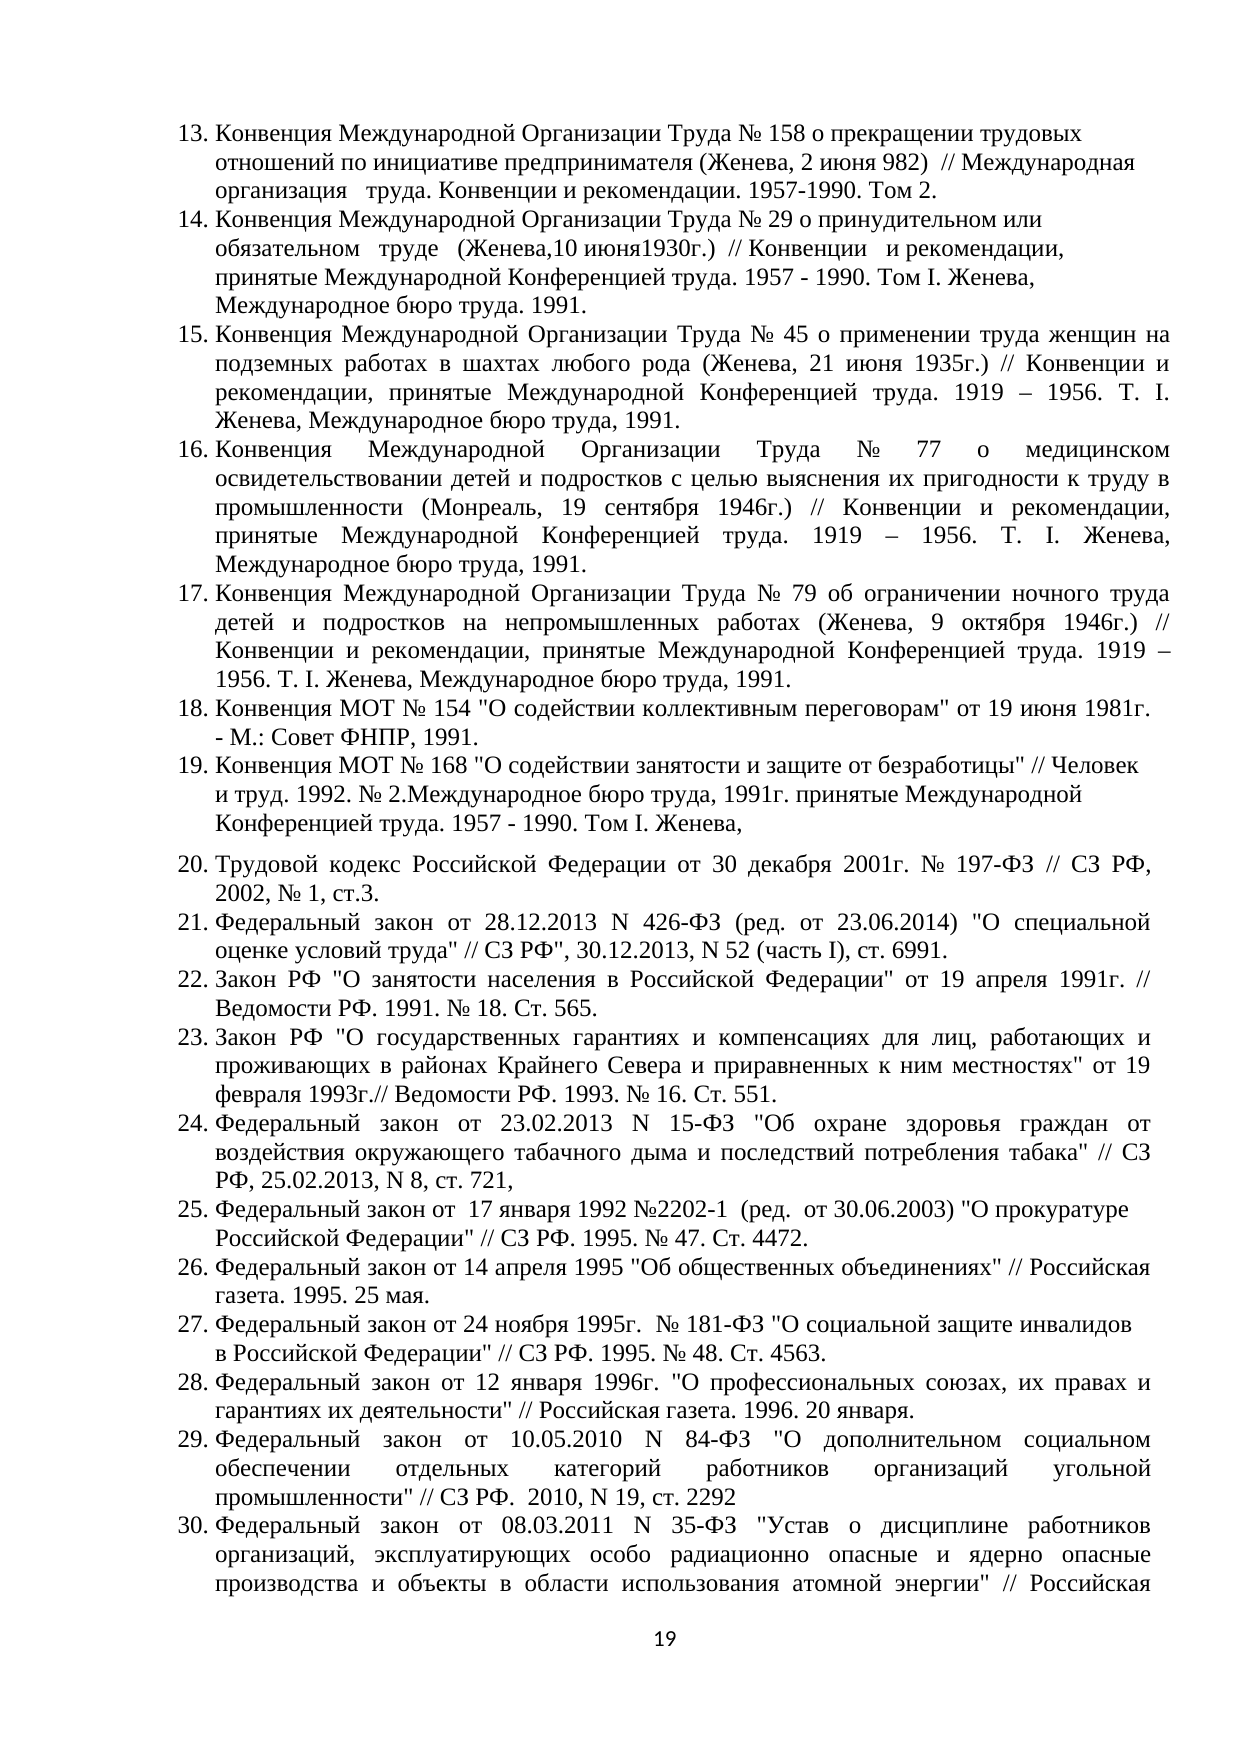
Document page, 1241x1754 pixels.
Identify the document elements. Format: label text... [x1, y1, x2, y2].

list Трудовой кодекс Российской Федерации от 30 декабря 2001г. № 197-ФЗ // СЗ РФ, 2002, № 1, ст.3. [177, 849, 1152, 907]
list Федеральный закон от 28.12.2013 N 426-ФЗ (ред. от 23.06.2014) "О специальной оценке условий труда" // СЗ РФ", 30.12.2013, N 52 (часть I), ст. 6991. [177, 907, 1152, 964]
list Закон РФ "О занятости населения в Российской Федерации" от 19 апреля 1991г. // Ведомости РФ. 1991. № 18. Ст. 565. [177, 964, 1152, 1022]
list Конвенция Международной Организации Труда № 77 о медицинском освидетельствовании детей и подростков с целью выяснения их пригодности к труду в промышленности (Монреаль, 19 сентября 1946г.) // Конвенции и рекомендации, принятые Международной Конференцией труда. 1919 – 1956. Т. I. Женева, Международное бюро труда, 1991. [177, 434, 1171, 578]
list Федеральный закон от 12 января 1996г. "О профессиональных союзах, их правах и гарантиях их деятельности" // Российская газета. 1996. 20 января. [177, 1367, 1152, 1424]
list Конвенция МОТ № 154 "О содействии коллективным переговорам" от 19 июня 1981г. - М.: Совет ФНПР, 1991. [177, 693, 1152, 751]
list Конвенция Международной Организации Труда № 29 о принудительном или обязательном труде (Женева,10 июня1930г.) // Конвенции и рекомендации, принятые Международной Конференцией труда. 1957 - 1990. Том I. Женева, Международное бюро труда. 1991. [177, 204, 1152, 319]
list Конвенция МОТ № 168 "О содействии занятости и защите от безработицы" // Человек и труд. 1992. № 2.Международное бюро труда, 1991г. принятые Международной Конференцией труда. 1957 - 1990. Том I. Женева, [177, 751, 1152, 837]
list Закон РФ "О государственных гарантиях и компенсациях для лиц, работающих и проживающих в районах Крайнего Севера и приравненных к ним местностях" от 19 февраля 1993г.// Ведомости РФ. 1993. № 16. Ст. 551. [177, 1022, 1152, 1108]
list Федеральный закон от 24 ноября 1995г. № 181-ФЗ "О социальной защите инвалидов в Российской Федерации" // СЗ РФ. 1995. № 48. Ст. 4563. [177, 1309, 1133, 1367]
list Федеральный закон от 10.05.2010 N 84-ФЗ "О дополнительном социальном обеспечении отдельных категорий работников организаций угольной промышленности" // СЗ РФ. 2010, N 19, ст. 2292 [177, 1424, 1152, 1511]
list Конвенция Международной Организации Труда № 158 о прекращении трудовых отношений по инициативе предпринимателя (Женева, 2 июня 982) // Международная организация труда. Конвенции и рекомендации. 1957-1990. Том 2. [177, 118, 1152, 204]
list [177, 1511, 1152, 1597]
list Федеральный закон от 14 апреля 1995 "Об общественных объединениях" // Российская газета. 1995. 25 мая. [177, 1252, 1152, 1309]
list Конвенция Международной Организации Труда № 45 о применении труда женщин на подземных работах в шахтах любого рода (Женева, 21 июня 1935г.) // Конвенции и рекомендации, принятые Международной Конференцией труда. 1919 – 1956. Т. I. Женева, Международное бюро труда, 1991. [177, 319, 1171, 434]
list Федеральный закон от 17 января 1992 №2202-1 (ред. от 30.06.2003) "О прокуратуре Российской Федерации" // СЗ РФ. 1995. № 47. Ст. 4472. [177, 1194, 1152, 1252]
list Конвенция Международной Организации Труда № 79 об ограничении ночного труда детей и подростков на непромышленных работах (Женева, 9 октября 1946г.) // Конвенции и рекомендации, принятые Международной Конференцией труда. 1919 – 1956. Т. I. Женева, Международное бюро труда, 1991. [177, 578, 1171, 693]
list Федеральный закон от 23.02.2013 N 15-ФЗ "Об охране здоровья граждан от воздействия окружающего табачного дыма и последствий потребления табака" // СЗ РФ, 25.02.2013, N 8, ст. 721, [177, 1108, 1152, 1194]
